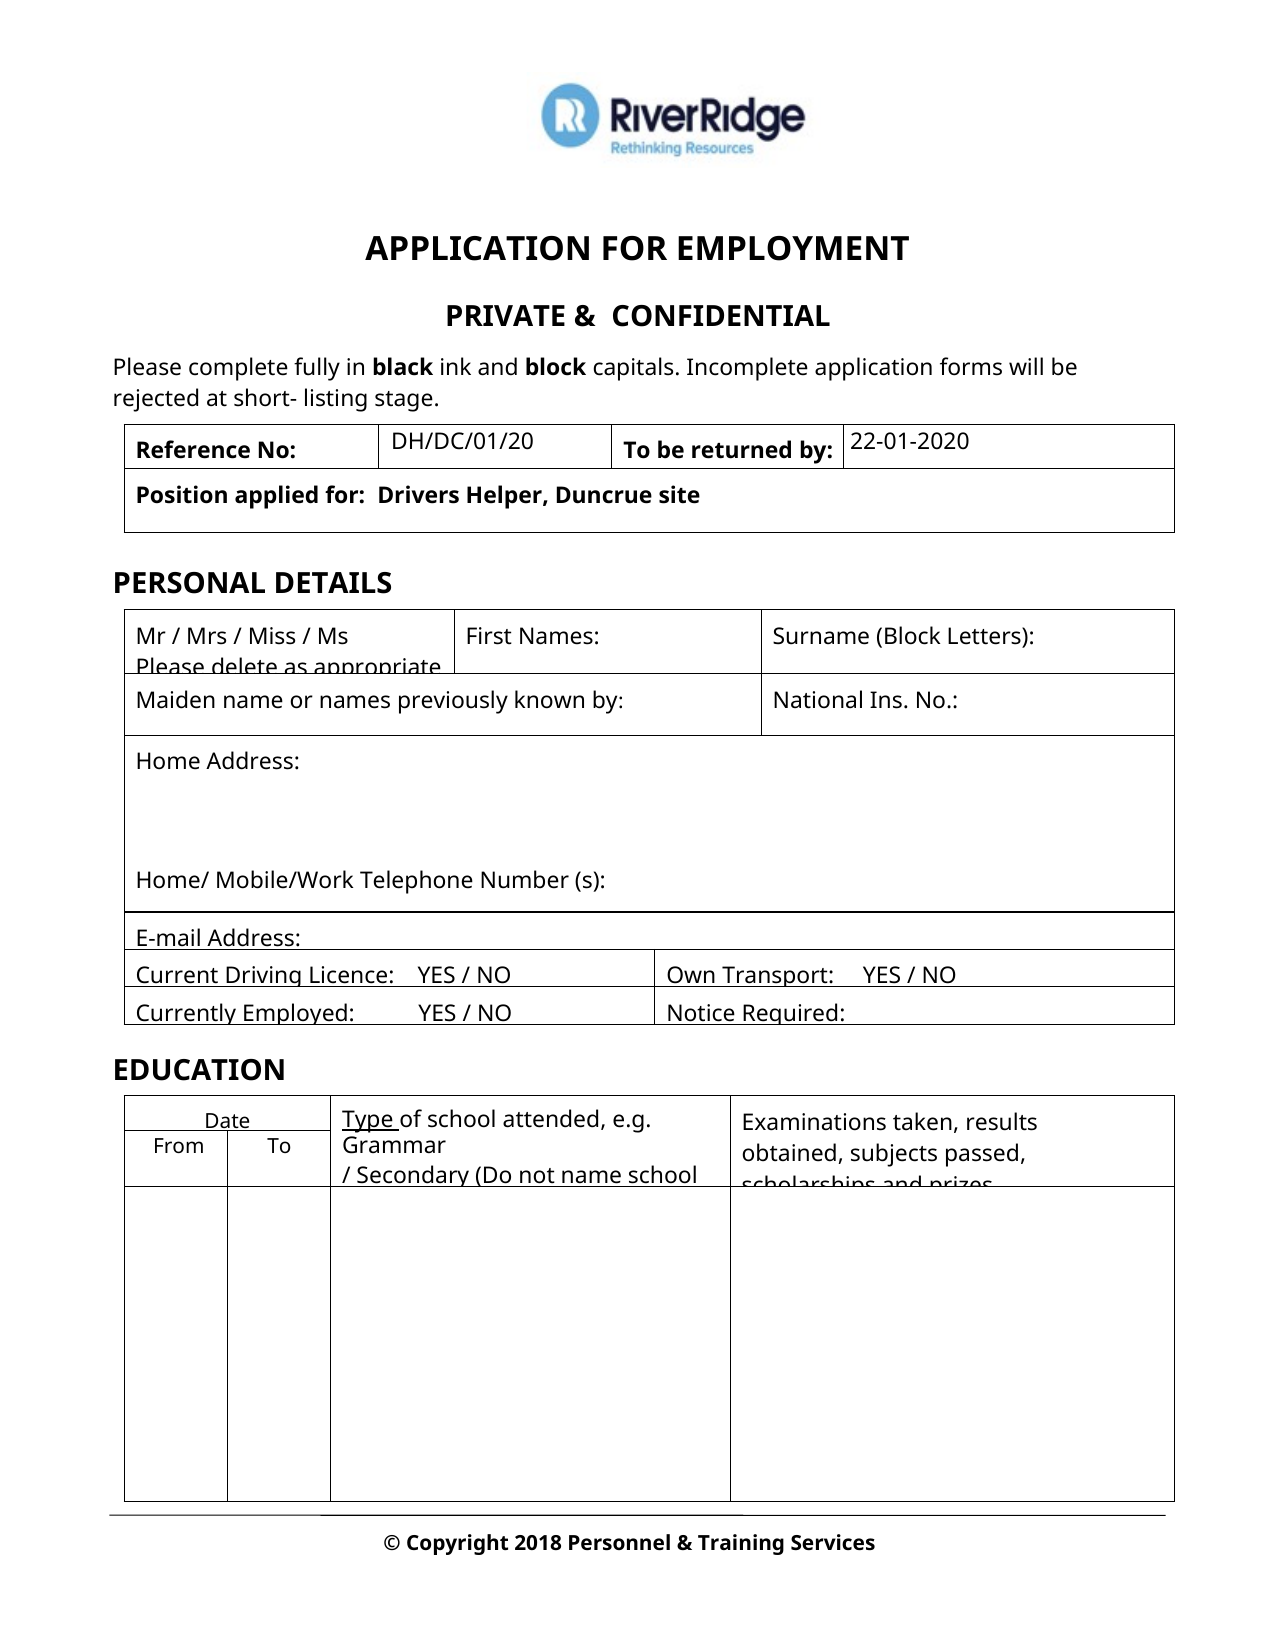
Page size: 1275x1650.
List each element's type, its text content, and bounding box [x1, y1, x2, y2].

text Please complete fully in black ink and block capitals. Incomplete application forms will be rejected at short- listing stage. [112, 350, 1166, 413]
table_cell E-mail Address: [125, 913, 1174, 949]
table_header Dates [125, 1096, 330, 1130]
table_cell From [125, 1131, 227, 1186]
table_cell To [228, 1131, 330, 1186]
table_header DH/DC/01/20 [379, 425, 611, 468]
table_cell Home Address: Home/ Mobile/Work Telephone Number (s): [125, 736, 1174, 911]
table_cell Currently Employed: YES / NO [125, 987, 654, 1023]
table_cell Notice Required: [655, 987, 1174, 1023]
table_header Type of school attended, e.g. Grammar / Secondary (Do not name school attended) [331, 1096, 730, 1186]
table_cell [228, 1187, 330, 1501]
table_cell Position applied for: Drivers Helper, Duncrue site [125, 469, 1174, 532]
text APPLICATION FOR EMPLOYMENT [343, 225, 932, 270]
table_cell National Ins. No.: [762, 674, 1174, 734]
table_cell [125, 1187, 227, 1501]
table_cell [331, 1187, 730, 1501]
subtitle PRIVATE & CONFIDENTIAL [343, 295, 932, 334]
table_header Examinations taken, results obtained, subjects passed, scholarships and prizes [731, 1096, 1174, 1186]
subtitle PERSONAL DETAILS [112, 562, 1187, 602]
table_cell [731, 1187, 1174, 1501]
table_cell Current Driving Licence: YES / NO [125, 950, 654, 986]
table_header First Names: [455, 610, 761, 673]
table_header To be returned by: [612, 425, 843, 468]
table_header Surname (Block Letters): [762, 610, 1174, 673]
text EDUCATION [112, 1049, 1187, 1089]
table_cell Own Transport: YES / NO [655, 950, 1174, 986]
picture [526, 72, 821, 168]
table_header Reference No: [125, 425, 378, 468]
table_cell Maiden name or names previously known by: [125, 674, 761, 734]
table_header Mr / Mrs / Miss / Ms Please delete as appropriate [125, 610, 454, 673]
table_header 22-01-2020 [844, 425, 1174, 468]
